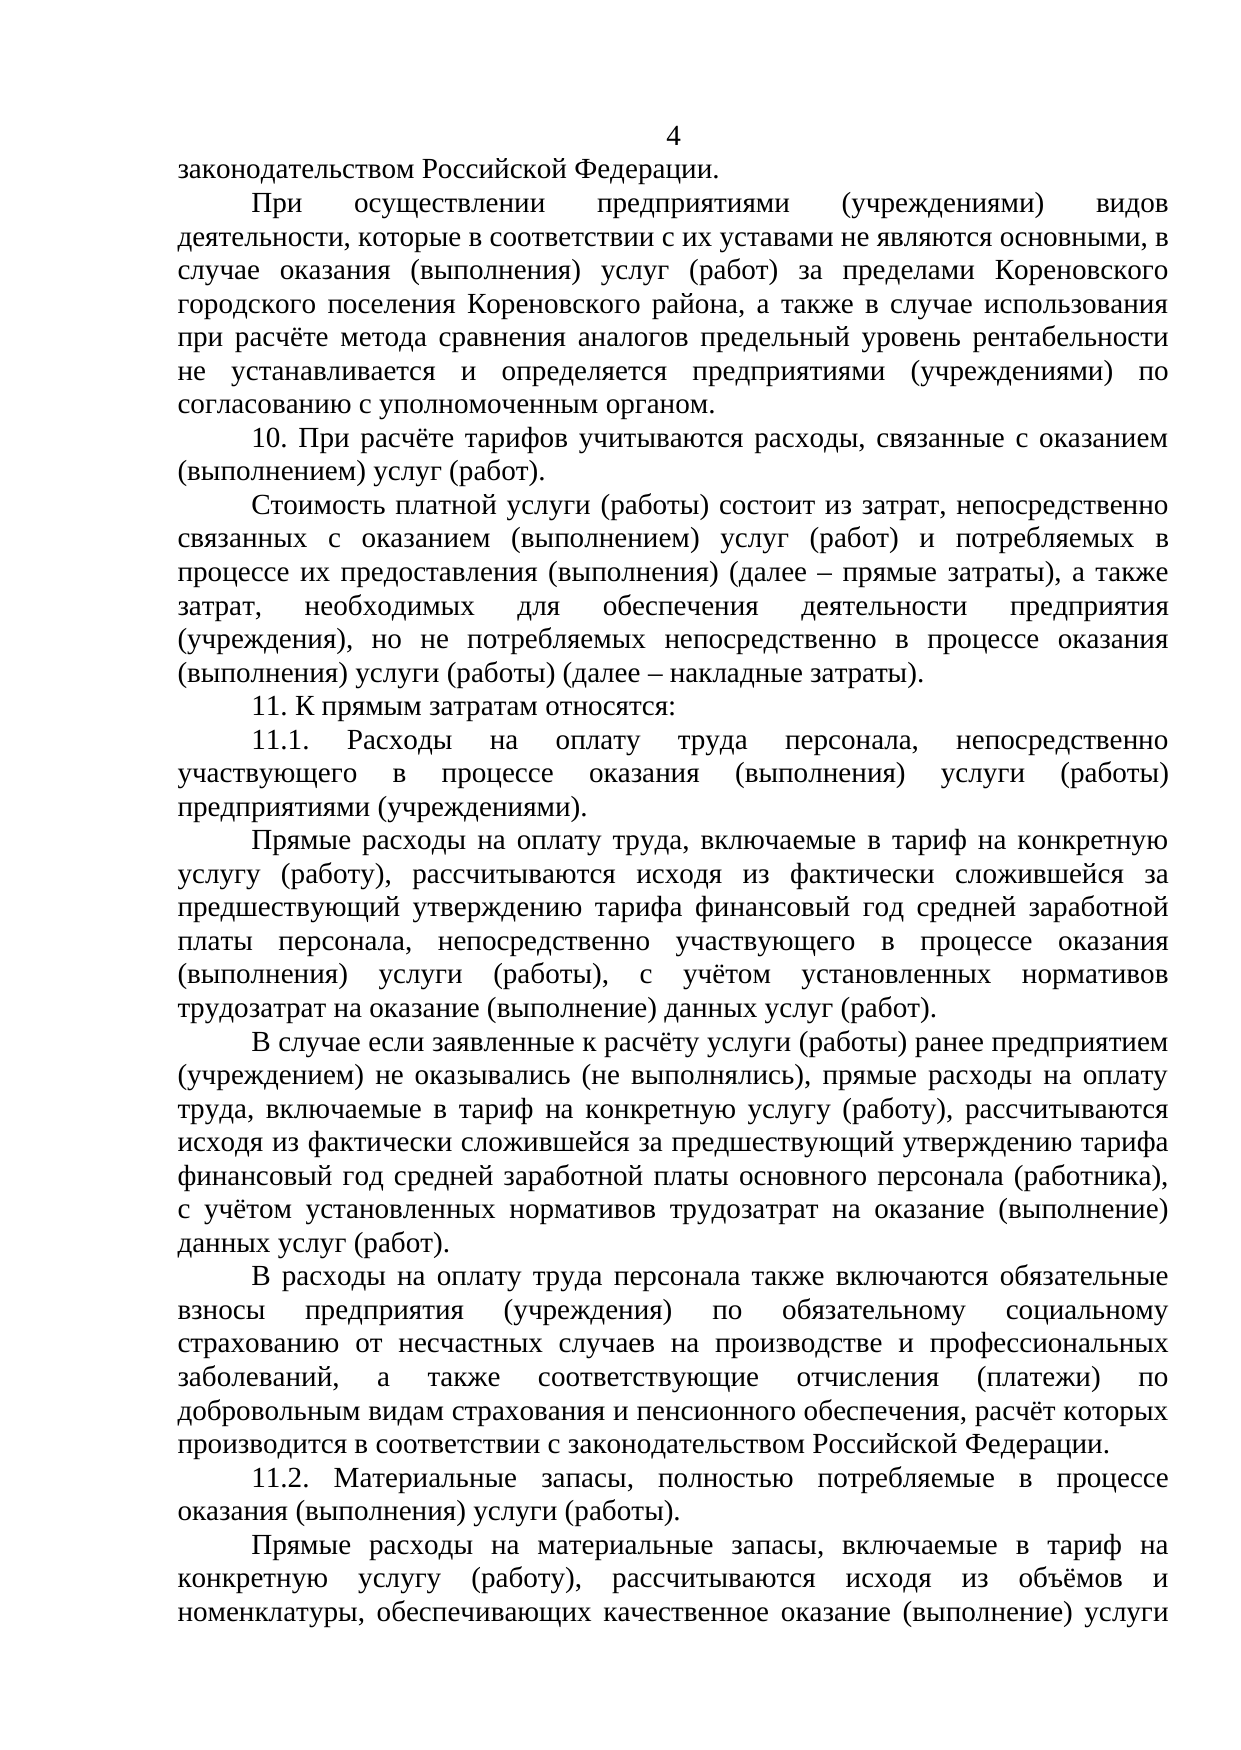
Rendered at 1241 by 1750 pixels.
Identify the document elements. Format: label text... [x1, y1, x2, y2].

text 10. При расчёте тарифов учитываются расходы, связанные с оказанием (выполнением) услуг (работ). [177, 420, 1169, 487]
text Прямые расходы на оплату труда, включаемые в тариф на конкретную услугу (работу), рассчитываются исходя из фактически сложившейся за предшествующий утверждению тарифа финансовый год средней заработной платы персонала, непосредственно участвующего в процессе оказания (выполнения) услуги (работы), с учётом установленных нормативов трудозатрат на оказание (выполнение) данных услуг (работ). [177, 822, 1169, 1024]
text 11.1. Расходы на оплату труда персонала, непосредственно участвующего в процессе оказания (выполнения) услуги (работы) предприятиями (учреждениями). [177, 722, 1169, 822]
text В расходы на оплату труда персонала также включаются обязательные взносы предприятия (учреждения) по обязательному социальному страхованию от несчастных случаев на производстве и профессиональных заболеваний, а также соответствующие отчисления (платежи) по добровольным видам страхования и пенсионного обеспечения, расчёт которых производится в соответствии с законодательством Российской Федерации. [177, 1258, 1169, 1460]
text 11.2. Материальные запасы, полностью потребляемые в процессе оказания (выполнения) услуги (работы). [177, 1460, 1169, 1527]
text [177, 1527, 1169, 1627]
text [177, 152, 1169, 185]
text При осуществлении предприятиями (учреждениями) видов деятельности, которые в соответствии с их уставами не являются основными, в случае оказания (выполнения) услуг (работ) за пределами Кореновского городского поселения Кореновского района, а также в случае использования при расчёте метода сравнения аналогов предельный уровень рентабельности не устанавливается и определяется предприятиями (учреждениями) по согласованию с уполномоченным органом. [177, 185, 1169, 420]
text Стоимость платной услуги (работы) состоит из затрат, непосредственно связанных с оказанием (выполнением) услуг (работ) и потребляемых в процессе их предоставления (выполнения) (далее – прямые затраты), а также затрат, необходимых для обеспечения деятельности предприятия (учреждения), но не потребляемых непосредственно в процессе оказания (выполнения) услуги (работы) (далее – накладные затраты). [177, 487, 1169, 688]
text В случае если заявленные к расчёту услуги (работы) ранее предприятием (учреждением) не оказывались (не выполнялись), прямые расходы на оплату труда, включаемые в тариф на конкретную услугу (работу), рассчитываются исходя из фактически сложившейся за предшествующий утверждению тарифа финансовый год средней заработной платы основного персонала (работника), с учётом установленных нормативов трудозатрат на оказание (выполнение) данных услуг (работ). [177, 1024, 1169, 1258]
text 11. К прямым затратам относятся: [177, 688, 1169, 722]
